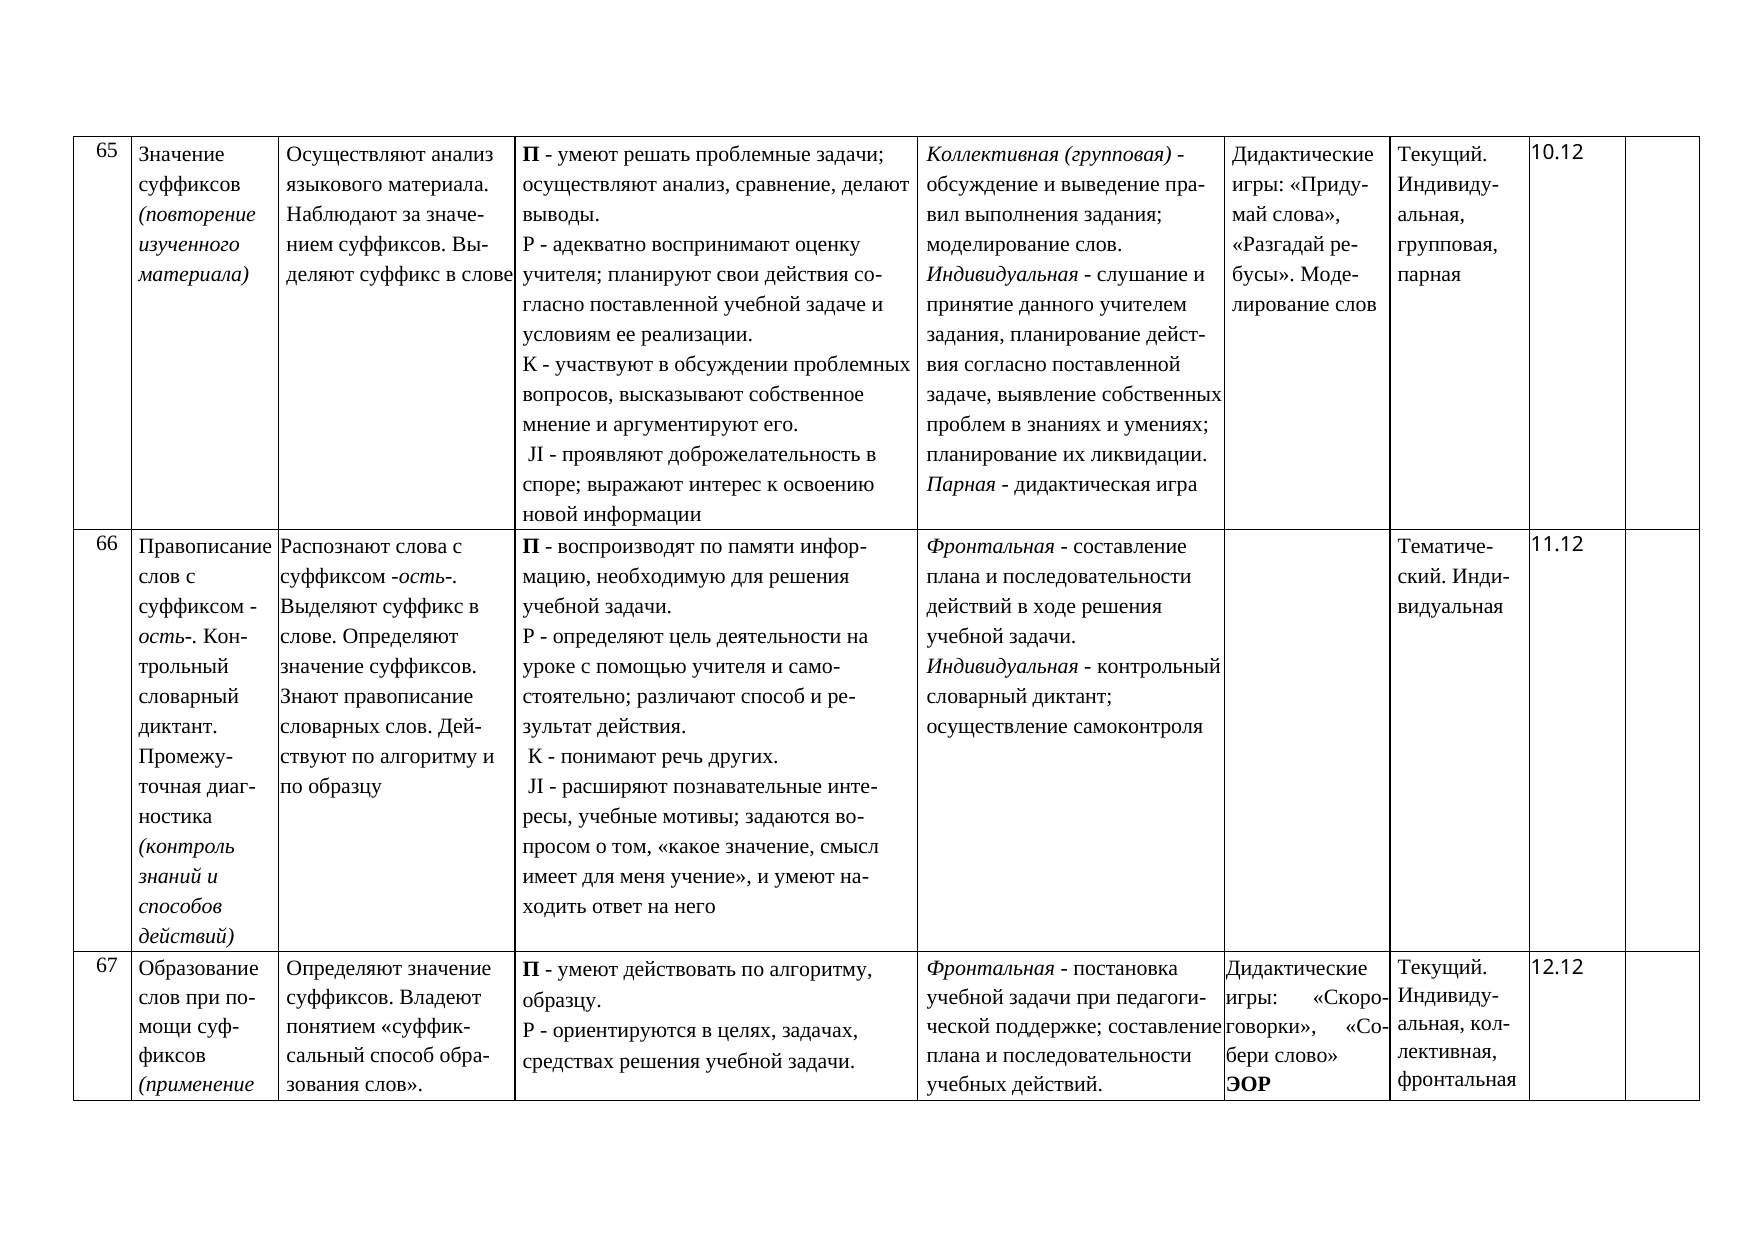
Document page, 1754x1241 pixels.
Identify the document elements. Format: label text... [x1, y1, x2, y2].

table_header Осуществляют анализ языкового материала. Наблюдают за значением суффиксов. Выделяют суффикс в слове [279, 137, 514, 528]
table_cell Правописание слов с суффиксом -ость-. Контрольный словарный диктант. Промежуточная диагностика (контроль знаний и способов действий) [132, 530, 278, 951]
table_header Коллективная (групповая) - обсуждение и выведение правил выполнения задания; моделирование слов. Индивидуальная - слушание и принятие данного учителем задания, планирование действия согласно поставленной задаче, выявление собственных проблем в знаниях и умениях; планирование их ликвидации. Парная - дидактическая игра [918, 137, 1224, 528]
table_cell П - воспроизводят по памяти информацию, необходимую для решения учебной задачи. Р - определяют цель деятельности на уроке с помощью учителя и самостоятельно; различают способ и результат действия. К - понимают речь других. JI - расширяют познавательные интересы, учебные мотивы; задаются вопросом о том, «какое значение, смысл имеет для меня учение», и умеют находить ответ на него [516, 530, 917, 951]
table_header Значение суффиксов (повторение изученного материала) [132, 137, 278, 528]
table_cell Текущий. Индивидуальная, коллективная, фронтальная [1391, 952, 1529, 1099]
table_cell Фронтальная - постановка учебной задачи при педагогической поддержке; составление плана и последовательности учебных действий. [918, 952, 1224, 1099]
table_cell 12.12 [1530, 952, 1625, 1099]
table_header 10.12 [1530, 137, 1625, 528]
table_cell 11.12 [1530, 530, 1625, 951]
table_cell Распознают слова с суффиксом -ость-. Выделяют суффикс в слове. Определяют значение суффиксов. Знают правописание словарных слов. Действуют по алгоритму и по образцу [279, 530, 514, 951]
table_cell [1225, 530, 1389, 951]
table_cell Образование слов при помощи суффиксов (применение [132, 952, 278, 1099]
table_cell Фронтальная - составление плана и последовательности действий в ходе решения учебной задачи. Индивидуальная - контрольный словарный диктант; осуществление самоконтроля [918, 530, 1224, 951]
table_header Текущий. Индивидуальная, групповая, парная [1391, 137, 1529, 528]
table_header 65 [74, 137, 131, 528]
table_cell П - умеют действовать по алгоритму, образцу. Р - ориентируются в целях, задачах, средствах решения учебной задачи. [516, 952, 917, 1099]
table_header [1626, 137, 1699, 528]
table_header П - умеют решать проблемные задачи; осуществляют анализ, сравнение, делают выводы. Р - адекватно воспринимают оценку учителя; планируют свои действия согласно поставленной учебной задаче и условиям ее реализации. К - участвуют в обсуждении проблемных вопросов, высказывают собственное мнение и аргументируют его. JI - проявляют доброжелательность в споре; выражают интерес к освоению новой информации [516, 137, 917, 528]
table_cell [1626, 952, 1699, 1099]
table_cell Дидактические игры: «Скороговорки», «Собери слово» ЭОР [1225, 952, 1389, 1099]
table_header Дидактические игры: «Придумай слова», «Разгадай ребусы». Моделирование слов [1225, 137, 1389, 528]
table_cell Определяют значение суффиксов. Владеют понятием «суффиксальный способ образования слов». [279, 952, 514, 1099]
table_cell 66 [74, 530, 131, 951]
table_cell Тематический. Индивидуальная [1391, 530, 1529, 951]
table_cell 67 [74, 952, 131, 1099]
table_cell [1626, 530, 1699, 951]
